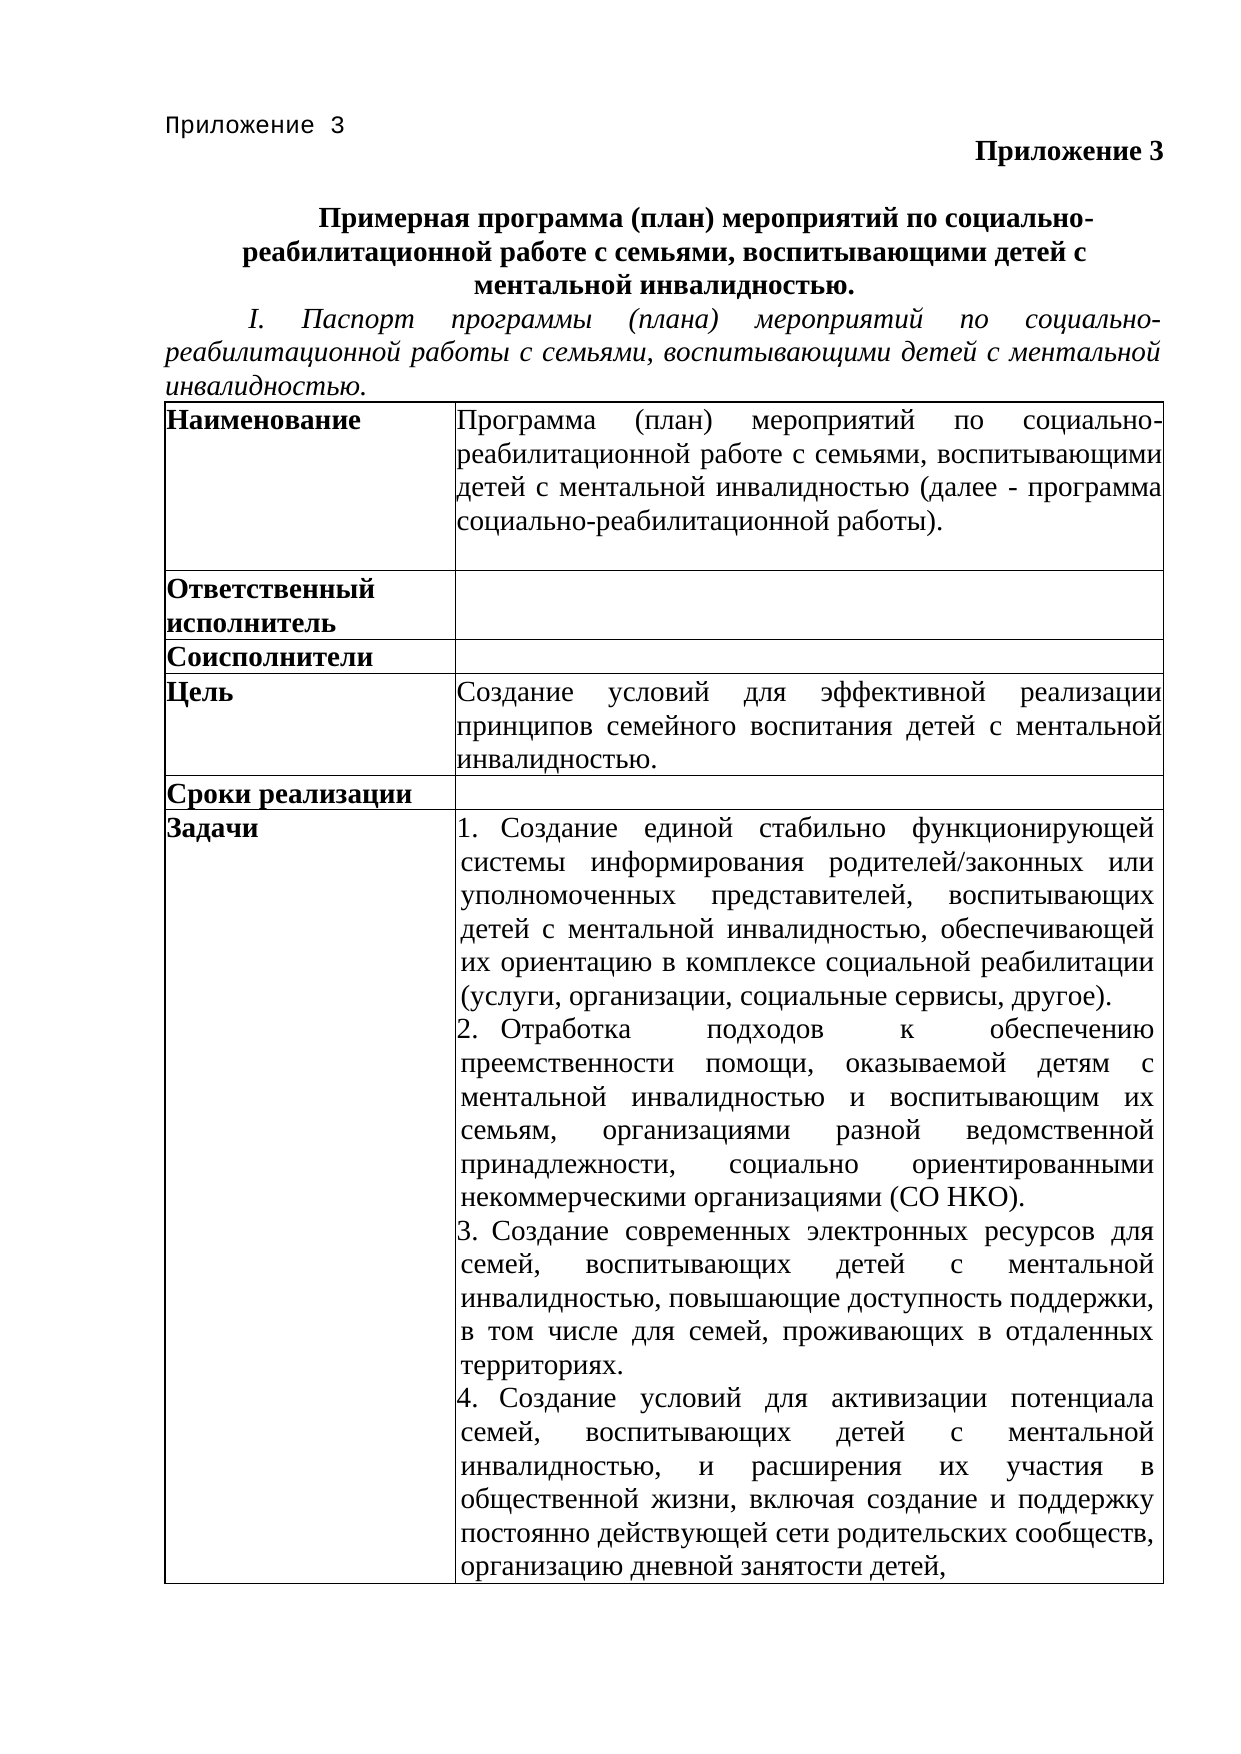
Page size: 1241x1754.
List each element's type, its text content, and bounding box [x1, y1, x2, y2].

table_cell [456, 571, 1163, 638]
text I. Паспорт программы (плана) мероприятий по социально-реабилитационной работы с семьями, воспитывающими детей с ментальной инвалидностью. [165, 301, 1164, 401]
table_cell Соисполнители [166, 640, 455, 673]
table_cell [456, 640, 1163, 673]
table_header Наименование [166, 403, 455, 570]
table_cell [456, 776, 1163, 809]
table_cell Создание условий для эффективной реализации принципов семейного воспитания детей с ментальной инвалидностью. [456, 674, 1163, 775]
text Приложение 3 [165, 133, 1164, 167]
table_header Программа (план) мероприятий по социальнореабилитационной работе с семьями, воспитывающими детей с ментальной инвалидностью (далее - программа социально-реабилитационной работы). [456, 403, 1163, 570]
table_cell Цель [166, 674, 455, 775]
table_cell Сроки реализации [166, 776, 455, 809]
table_cell Ответственный исполнитель [166, 571, 455, 638]
text Примерная программа (план) мероприятий по социальнореабилитационной работе с семьями, воспитывающими детей с ментальной инвалидностью. [165, 200, 1164, 301]
table_cell Задачи [166, 810, 455, 1583]
table_cell Создание единой стабильно функционирующей системы информирования родителей/законных или уполномоченных представителей, воспитывающих детей с ментальной инвалидностью, обеспечивающей их ориентацию в комплексе социальной реабилитации (услуги, организации, социальные сервисы, другое). Отработка подходов к обеспечению преемственности помощи, оказываемой детям с ментальной инвалидностью и воспитывающим их семьям, организациями разной ведомственной принадлежности, социально ориентированными некоммерческими организациями (СО НКО). Создание современных электронных ресурсов для семей, воспитывающих детей с ментальной инвалидностью, повышающие доступность поддержки, в том числе для семей, проживающих в отдаленных территориях. Создание условий для активизации потенциала семей, воспитывающих детей с ментальной инвалидностью, и расширения их участия в общественной жизни, включая создание и поддержку постоянно действующей сети родительских сообществ, организацию дневной занятости детей, развитие наставничества. [456, 810, 1163, 1583]
